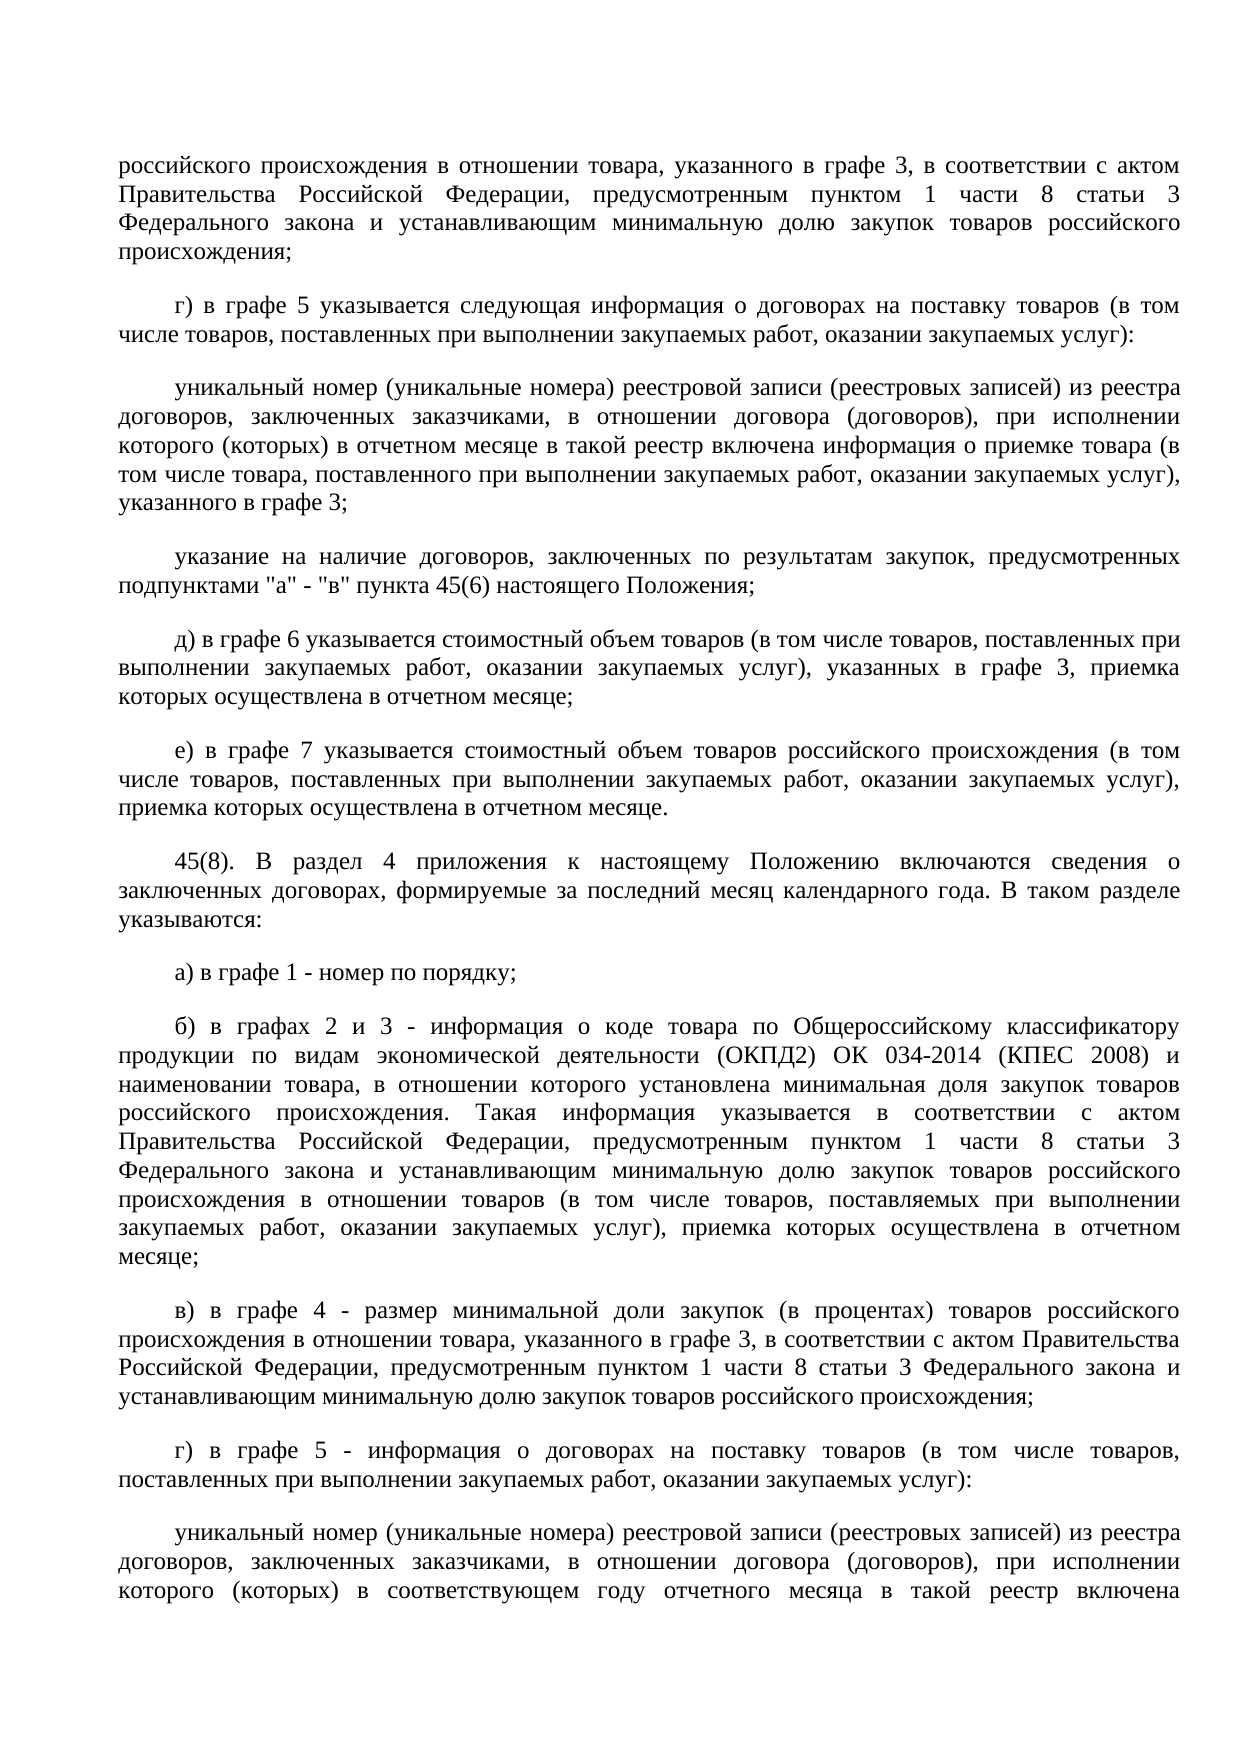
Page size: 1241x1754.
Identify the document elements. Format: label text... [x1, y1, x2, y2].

text 45(8). В раздел 4 приложения к настоящему Положению включаются сведения о заключенных договорах, формируемые за последний месяц календарного года. В таком разделе указываются: [118, 846, 1181, 932]
text е) в графе 7 указывается стоимостный объем товаров российского происхождения (в том числе товаров, поставленных при выполнении закупаемых работ, оказании закупаемых услуг), приемка которых осуществлена в отчетном месяце. [118, 735, 1181, 821]
text г) в графе 5 - информация о договорах на поставку товаров (в том числе товаров, поставленных при выполнении закупаемых работ, оказании закупаемых услуг): [118, 1435, 1181, 1492]
text указание на наличие договоров, заключенных по результатам закупок, предусмотренных подпунктами "а" - "в" пункта 45(6) настоящего Положения; [118, 541, 1181, 599]
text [118, 150, 1181, 265]
text а) в графе 1 - номер по порядку; [118, 957, 1181, 986]
text уникальный номер (уникальные номера) реестровой записи (реестровых записей) из реестра договоров, заключенных заказчиками, в отношении договора (договоров), при исполнении которого (которых) в отчетном месяце в такой реестр включена информация о приемке товара (в том числе товара, поставленного при выполнении закупаемых работ, оказании закупаемых услуг), указанного в графе 3; [118, 372, 1181, 516]
text б) в графах 2 и 3 - информация о коде товара по Общероссийскому классификатору продукции по видам экономической деятельности (ОКПД2) ОК 034-2014 (КПЕС 2008) и наименовании товара, в отношении которого установлена минимальная доля закупок товаров российского происхождения. Такая информация указывается в соответствии с актом Правительства Российской Федерации, предусмотренным пунктом 1 части 8 статьи 3 Федерального закона и устанавливающим минимальную долю закупок товаров российского происхождения в отношении товаров (в том числе товаров, поставляемых при выполнении закупаемых работ, оказании закупаемых услуг), приемка которых осуществлена в отчетном месяце; [118, 1011, 1181, 1270]
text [118, 1517, 1181, 1604]
text в) в графе 4 - размер минимальной доли закупок (в процентах) товаров российского происхождения в отношении товара, указанного в графе 3, в соответствии с актом Правительства Российской Федерации, предусмотренным пунктом 1 части 8 статьи 3 Федерального закона и устанавливающим минимальную долю закупок товаров российского происхождения; [118, 1295, 1181, 1410]
text г) в графе 5 указывается следующая информация о договорах на поставку товаров (в том числе товаров, поставленных при выполнении закупаемых работ, оказании закупаемых услуг): [118, 290, 1181, 347]
text д) в графе 6 указывается стоимостный объем товаров (в том числе товаров, поставленных при выполнении закупаемых работ, оказании закупаемых услуг), указанных в графе 3, приемка которых осуществлена в отчетном месяце; [118, 624, 1181, 710]
